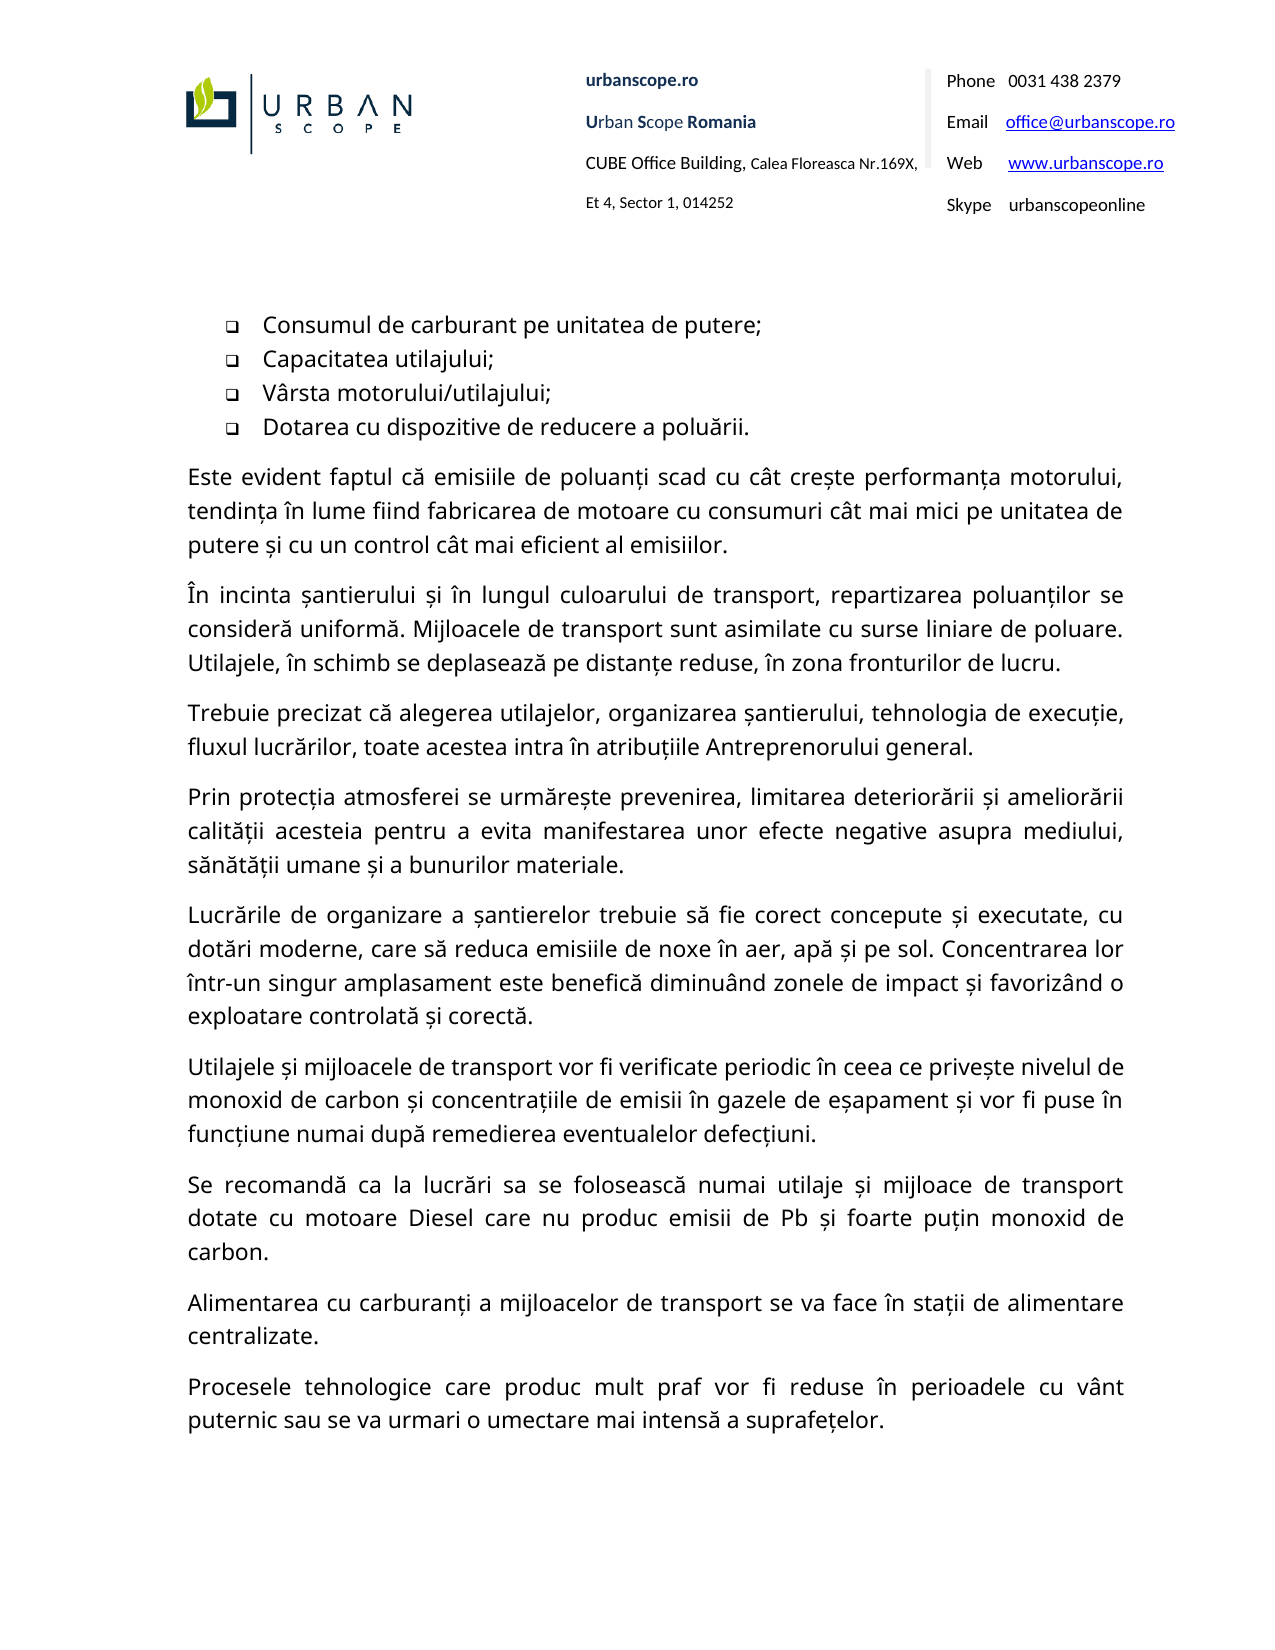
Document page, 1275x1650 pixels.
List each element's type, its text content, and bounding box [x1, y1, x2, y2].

picture [171, 57, 424, 167]
text Alimentarea cu carburanți a mijloacelor de transport se va face în stații de alimentare centralizate. [187, 1286, 1125, 1351]
text Lucrările de organizare a șantierelor trebuie să fie corect concepute și executate, cu dotări moderne, care să reduca emisiile de noxe în aer, apă și pe sol. Concentrarea lor într-un singur amplasament este benefică diminuând zonele de impact și favorizând o exploatare controlată și corectă. [187, 899, 1125, 1031]
text În incinta șantierului și în lungul culoarului de transport, repartizarea poluanților se consideră uniformă. Mijloacele de transport sunt asimilate cu surse liniare de poluare. Utilajele, în schimb se deplasează pe distanțe reduse, în zona fronturilor de lucru. [187, 579, 1125, 678]
text Este evident faptul că emisiile de poluanți scad cu cât crește performanța motorului, tendința în lume fiind fabricarea de motoare cu consumuri cât mai mici pe unitatea de putere și cu un control cât mai eficient al emisiilor. [187, 461, 1125, 560]
text Se recomandă ca la lucrări sa se folosească numai utilaje și mijloace de transport dotate cu motoare Diesel care nu produc emisii de Pb și foarte puțin monoxid de carbon. [187, 1168, 1125, 1267]
text Trebuie precizat că alegerea utilajelor, organizarea șantierului, tehnologia de execuție, fluxul lucrărilor, toate acestea intra în atribuțiile Antreprenorului general. [187, 697, 1125, 762]
list Capacitatea utilajului; [225, 343, 1125, 374]
text Procesele tehnologice care produc mult praf vor fi reduse în perioadele cu vânt puternic sau se va urmari o umectare mai intensă a suprafețelor. [187, 1371, 1125, 1436]
text Utilajele și mijloacele de transport vor fi verificate periodic în ceea ce privește nivelul de monoxid de carbon și concentrațiile de emisii în gazele de eșapament și vor fi puse în funcțiune numai după remedierea eventualelor defecțiuni. [187, 1051, 1125, 1149]
list Vârsta motorului/utilajului; [225, 377, 1125, 408]
list Dotarea cu dispozitive de reducere a poluării. [225, 411, 1125, 442]
list Consumul de carburant pe unitatea de putere; [225, 309, 1125, 341]
text Prin protecția atmosferei se urmărește prevenirea, limitarea deteriorării și ameliorării calității acesteia pentru a evita manifestarea unor efecte negative asupra mediului, sănătății umane și a bunurilor materiale. [187, 781, 1125, 880]
